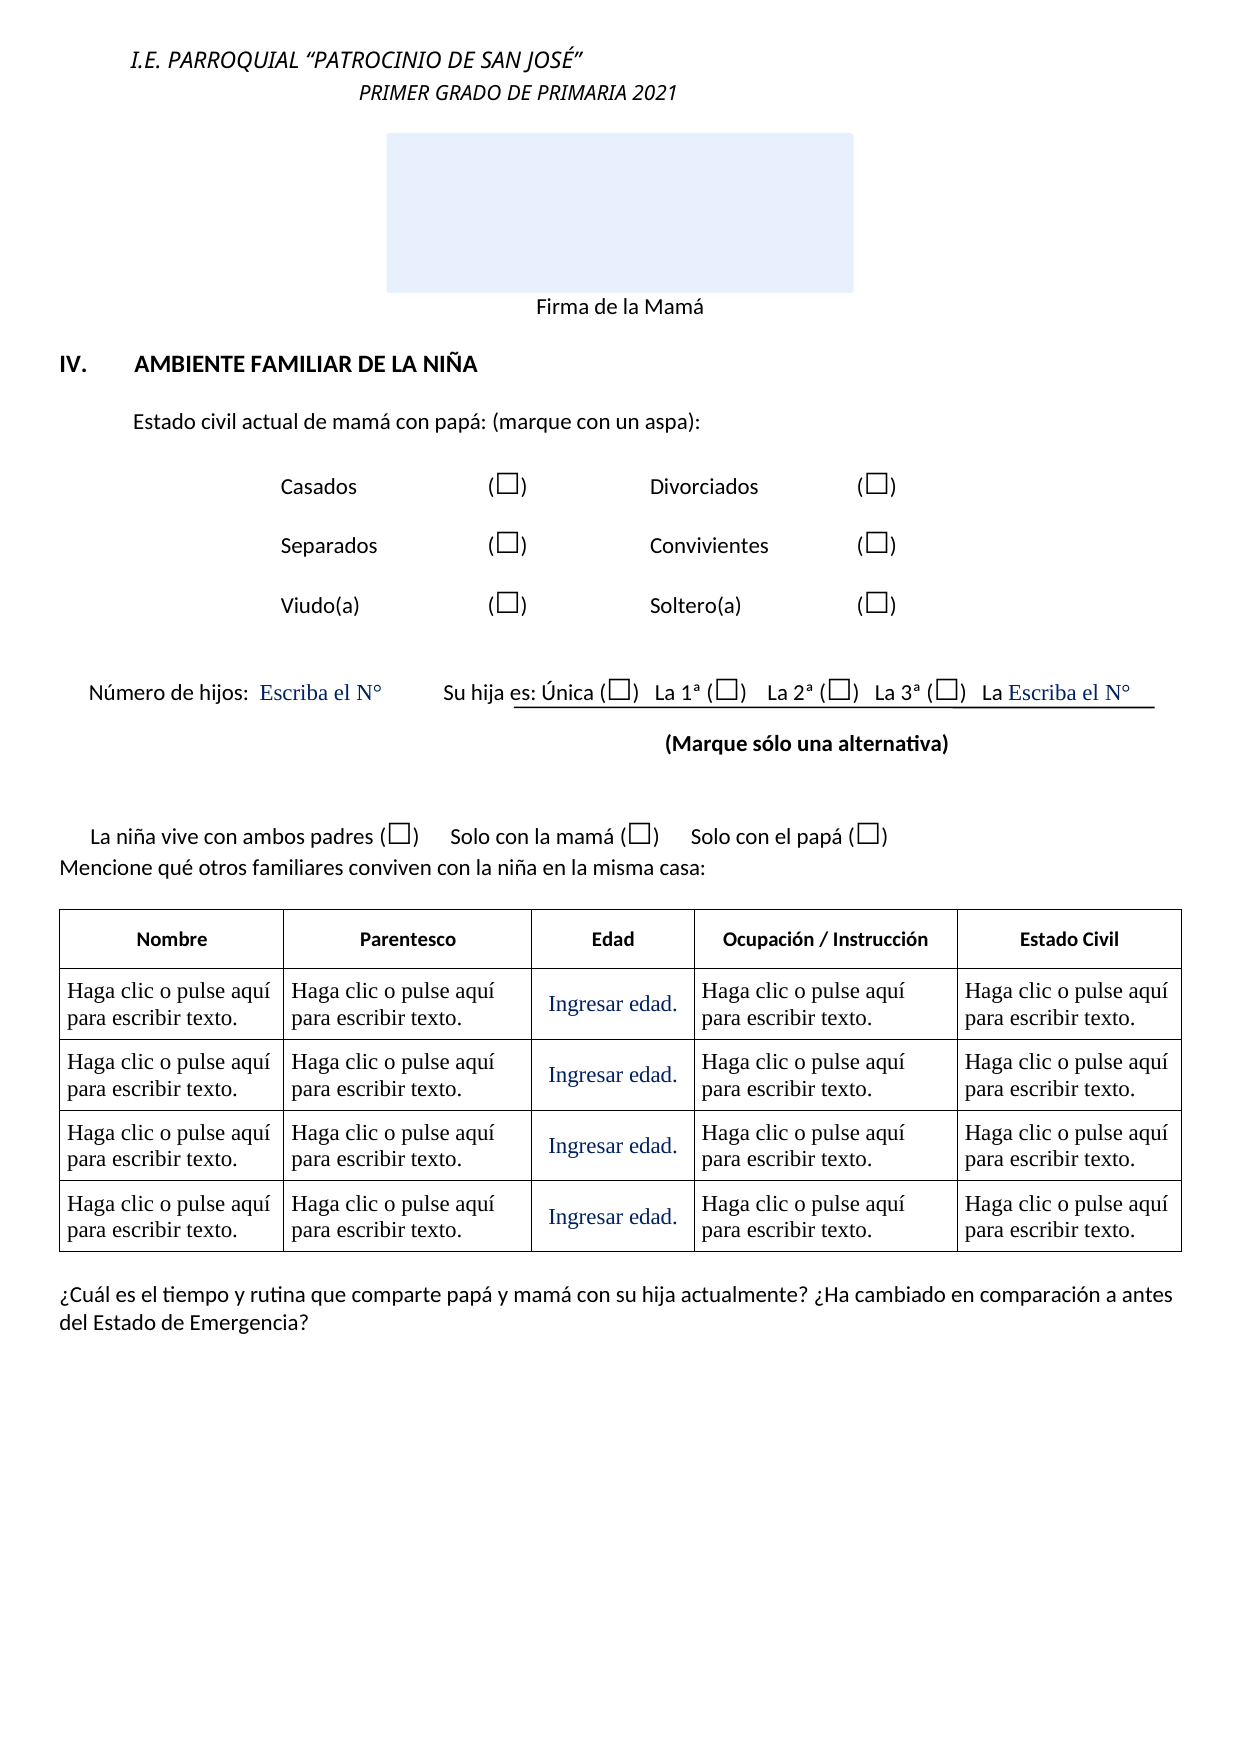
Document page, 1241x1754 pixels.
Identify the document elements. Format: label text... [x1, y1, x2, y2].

text Estado civil actual de mamá con papá: (marque con un aspa): [59, 407, 1181, 435]
text Mencione qué otros familiares conviven con la niña en la misma casa: [59, 853, 1181, 881]
text Casados () Divorciados () [103, 463, 1181, 503]
text Separados () Convivientes () [103, 523, 1181, 562]
text Número de hijos: Su hija es: Única () La 1ª () La 2ª () La 3ª () La [59, 669, 1181, 709]
text (Marque sólo una alternativa) [103, 729, 1181, 757]
text La niña vive con ambos padres () Solo con la mamá () Solo con el papá () [59, 813, 1181, 853]
table_header Ocupación / Instrucción [695, 910, 957, 968]
subtitle AMBIENTE FAMILIAR DE LA NIÑA [59, 348, 1181, 379]
table_header Estado Civil [958, 910, 1181, 968]
table_header Edad [532, 910, 694, 968]
table_cell [532, 1040, 694, 1109]
table_header Parentesco [284, 910, 531, 968]
text ¿Cuál es el tiempo y rutina que comparte papá y mamá con su hija actualmente? ¿Ha cambiado en comparación a antes del Estado de Emergencia? [59, 1280, 1181, 1336]
text Viudo(a) () Soltero(a) () [103, 582, 1181, 622]
table_header Nombre [60, 910, 283, 968]
picture [386, 133, 854, 293]
table_cell [532, 1181, 694, 1251]
text Firma de la Mamá [59, 292, 1181, 321]
table_cell [532, 1111, 694, 1180]
table_cell [532, 969, 694, 1039]
